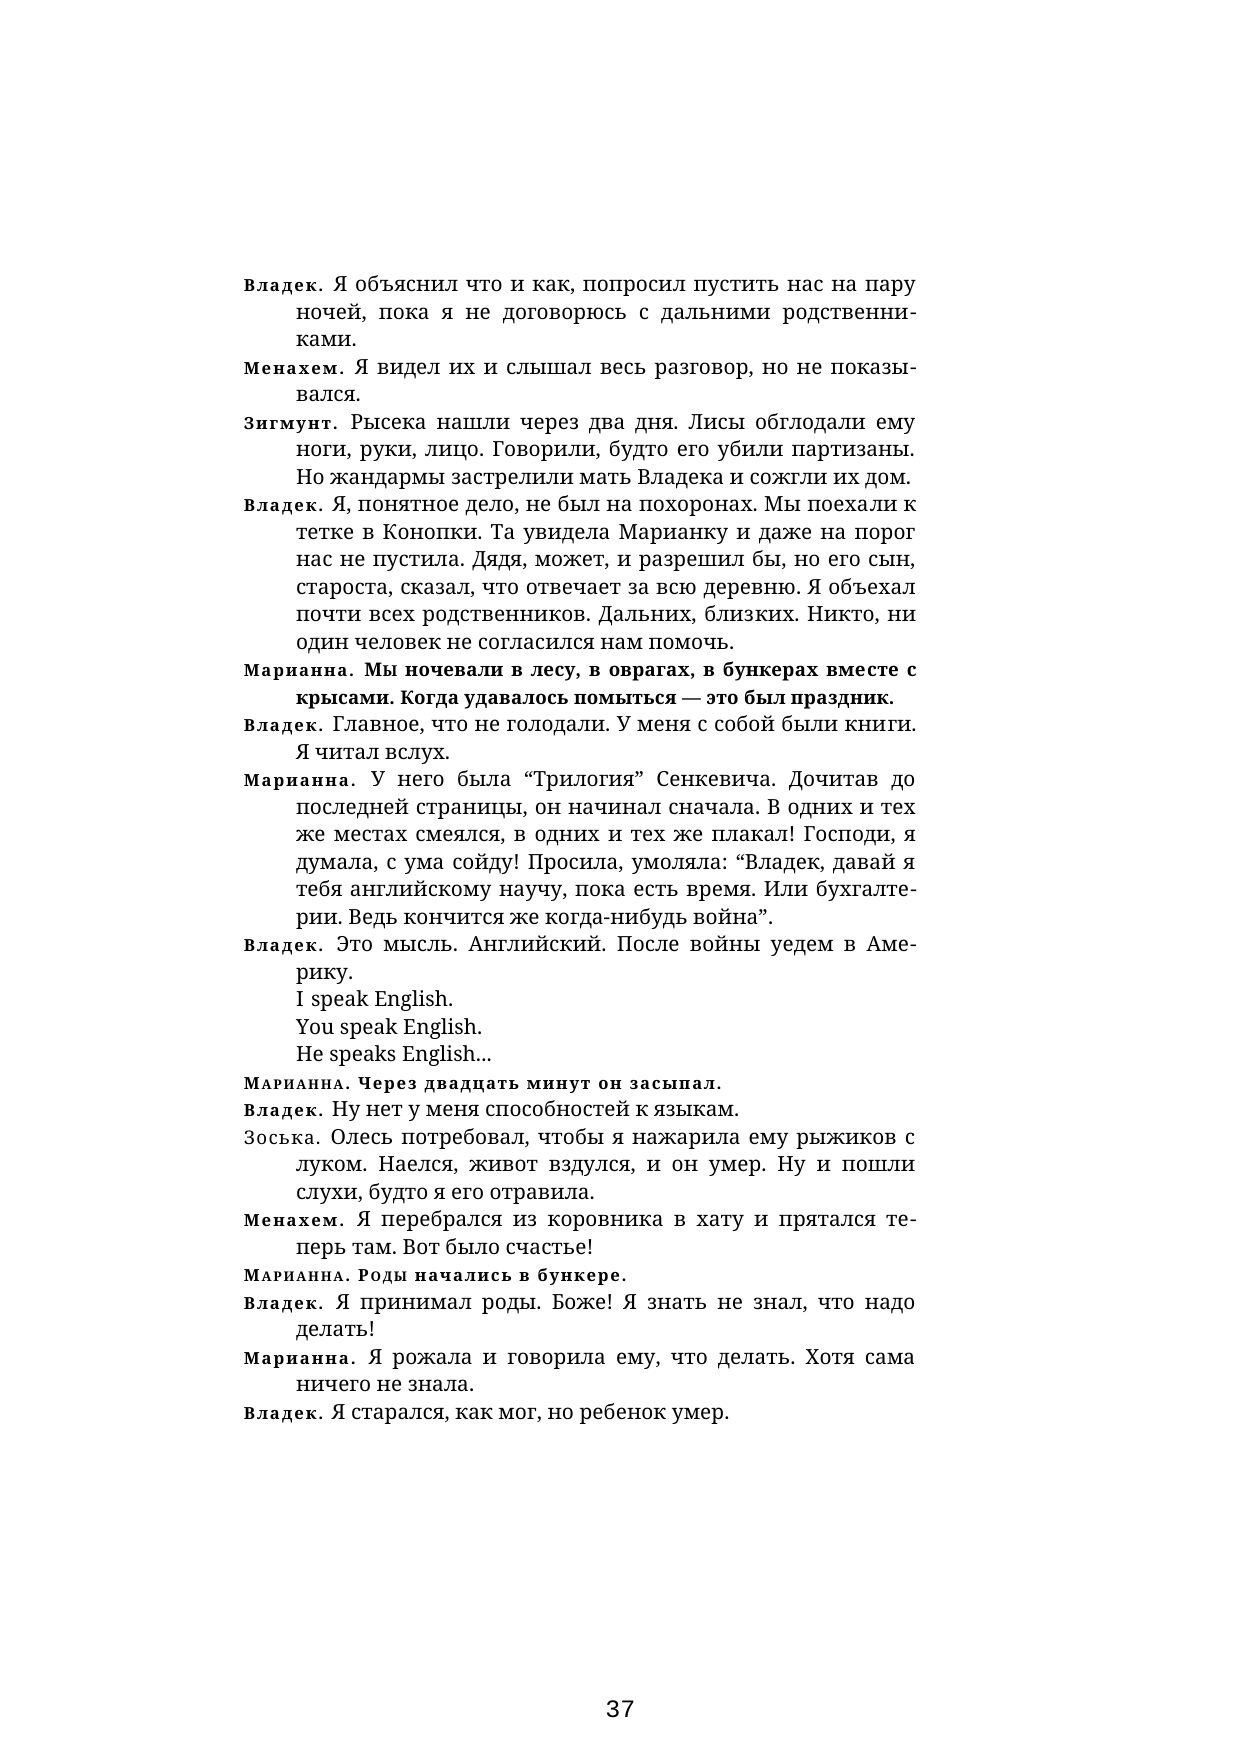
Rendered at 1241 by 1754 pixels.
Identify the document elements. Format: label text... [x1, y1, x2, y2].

text Менахем. Я перебрался из коровника в хату и прятался теперь там. Вот было счастье! [244, 1205, 916, 1260]
text Владек. Я, понятное дело, не был на похоронах. Мы поехали к тетке в Конопки. Та увидела Марианку и даже на порог нас не пустила. Дядя, может, и разрешил бы, но его сын, староста, сказал, что отвечает за всю деревню. Я объехал почти всех родственников. Дальних, близких. Никто, ни один человек не согласился нам помочь. [244, 490, 916, 655]
text Марианна. Мы ночевали в лесу, в оврагах, в бункерах вместе с крысами. Когда удавалось помыться — это был праздник. [244, 655, 916, 710]
list speak English. [296, 985, 921, 1012]
text Зигмунт. Рысека нашли через два дня. Лисы обглодали ему ноги, руки, лицо. Говорили, будто его убили партизаны. Но жандармы застрелили мать Владека и сожгли их дом. [244, 407, 916, 490]
text He speaks English... [296, 1040, 921, 1067]
text Владек. Я принимал роды. Боже! Я знать не знал, что надо делать! [244, 1287, 916, 1342]
text Владек. Я старался, как мог, но ребенок умер. [244, 1397, 921, 1425]
text Марианна. У него была “Трилогия” Сенкевича. Дочитав до последней страницы, он начинал сначала. В одних и тех же местах смеялся, в одних и тех же плакал! Господи, я думала, с ума сойду! Просила, умоляла: “Владек, давай я тебя английскому научу, пока есть время. Или бухгалтерии. Ведь кончится же когда-нибудь война”. [244, 765, 916, 930]
text Марианна. Я рожала и говорила ему, что делать. Хотя сама ничего не знала. [244, 1342, 916, 1397]
text Менахем. Я видел их и слышал весь разговор, но не показывался. [244, 352, 916, 407]
text Владек. Главное, что не голодали. У меня с собой были книги. Я читал вслух. [244, 710, 916, 765]
text You speak English. [296, 1012, 921, 1040]
text Владек. Это мысль. Английский. После войны уедем в Америку. [244, 930, 916, 985]
text Марианна. Роды начались в бункере. [244, 1260, 921, 1287]
text Владек. Я объяснил что и как, попросил пустить нас на пару ночей, пока я не договорюсь с дальними родственниками. [244, 270, 916, 352]
text Марианна. Через двадцать минут он засыпал. [244, 1067, 921, 1095]
text Владек. Ну нет у меня способностей к языкам. [244, 1095, 921, 1122]
text Зоська. Олесь потребовал, чтобы я нажарила ему рыжиков с луком. Наелся, живот вздулся, и он умер. Ну и пошли слухи, будто я его отравила. [244, 1122, 916, 1205]
